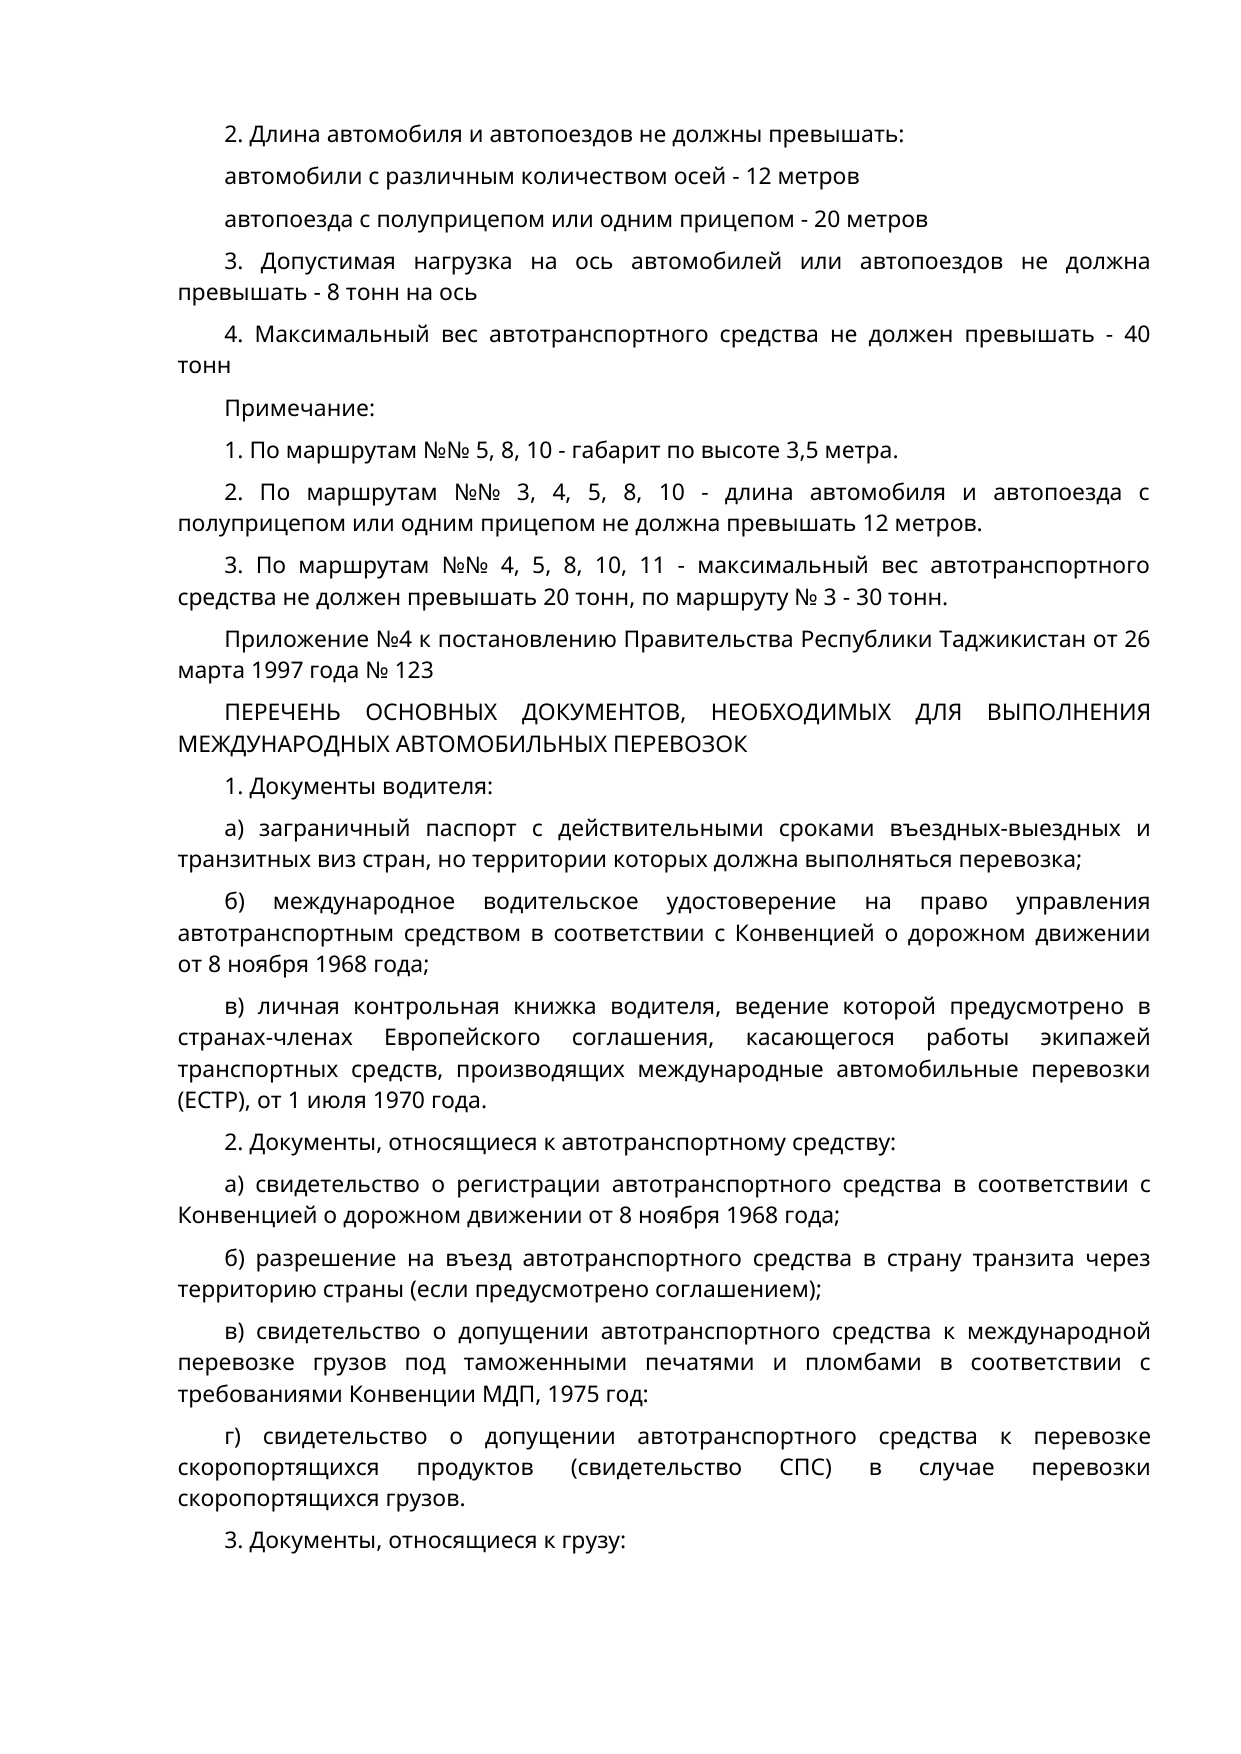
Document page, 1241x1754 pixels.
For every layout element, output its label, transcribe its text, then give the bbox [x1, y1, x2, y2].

text б) международное водительское удостоверение на право управления автотранспортным средством в соответствии с Конвенцией о дорожном движении от 8 ноября 1968 года; [177, 885, 1152, 979]
text 2. Длина автомобиля и автопоездов не должны превышать: [177, 118, 1152, 149]
text автопоезда с полуприцепом или одним прицепом - 20 метров [177, 202, 1152, 234]
text 4. Максимальный вес автотранспортного средства не должен превышать - 40 тонн [177, 318, 1152, 381]
text г) свидетельство о допущении автотранспортного средства к перевозке скоропортящихся продуктов (свидетельство СПС) в случае перевозки скоропортящихся грузов. [177, 1420, 1152, 1513]
text 3. Документы, относящиеся к грузу: [177, 1524, 1152, 1556]
text 2. Документы, относящиеся к автотранспортному средству: [177, 1126, 1152, 1157]
text в) личная контрольная книжка водителя, ведение которой предусмотрено в странах-членах Европейского соглашения, касающегося работы экипажей транспортных средств, производящих международные автомобильные перевозки (ЕСТР), от 1 июля 1970 года. [177, 990, 1152, 1115]
text ПЕРЕЧЕНЬ ОСНОВНЫХ ДОКУМЕНТОВ, НЕОБХОДИМЫХ ДЛЯ ВЫПОЛНЕНИЯ МЕЖДУНАРОДНЫХ АВТОМОБИЛЬНЫХ ПЕРЕВОЗОК [177, 696, 1152, 759]
text а) заграничный паспорт с действительными сроками въездных-выездных и транзитных виз стран, но территории которых должна выполняться перевозка; [177, 812, 1152, 874]
text Примечание: [177, 392, 1152, 423]
text автомобили с различным количеством осей - 12 метров [177, 160, 1152, 192]
text 3. По маршрутам №№ 4, 5, 8, 10, 11 - максимальный вес автотранспортного средства не должен превышать 20 тонн, по маршруту № 3 - 30 тонн. [177, 549, 1152, 612]
text а) свидетельство о регистрации автотранспортного средства в соответствии с Конвенцией о дорожном движении от 8 ноября 1968 года; [177, 1168, 1152, 1231]
text Приложение №4 к постановлению Правительства Республики Таджикистан от 26 марта 1997 года № 123 [177, 623, 1152, 685]
text 2. По маршрутам №№ 3, 4, 5, 8, 10 - длина автомобиля и автопоезда с полуприцепом или одним прицепом не должна превышать 12 метров. [177, 476, 1152, 538]
text 3. Допустимая нагрузка на ось автомобилей или автопоездов не должна превышать - 8 тонн на ось [177, 245, 1152, 307]
text 1. Документы водителя: [177, 770, 1152, 801]
text 1. По маршрутам №№ 5, 8, 10 - габарит по высоте 3,5 метра. [177, 434, 1152, 465]
text б) разрешение на въезд автотранспортного средства в страну транзита через территорию страны (если предусмотрено соглашением); [177, 1242, 1152, 1304]
text в) свидетельство о допущении автотранспортного средства к международной перевозке грузов под таможенными печатями и пломбами в соответствии с требованиями Конвенции МДП, 1975 год: [177, 1315, 1152, 1409]
